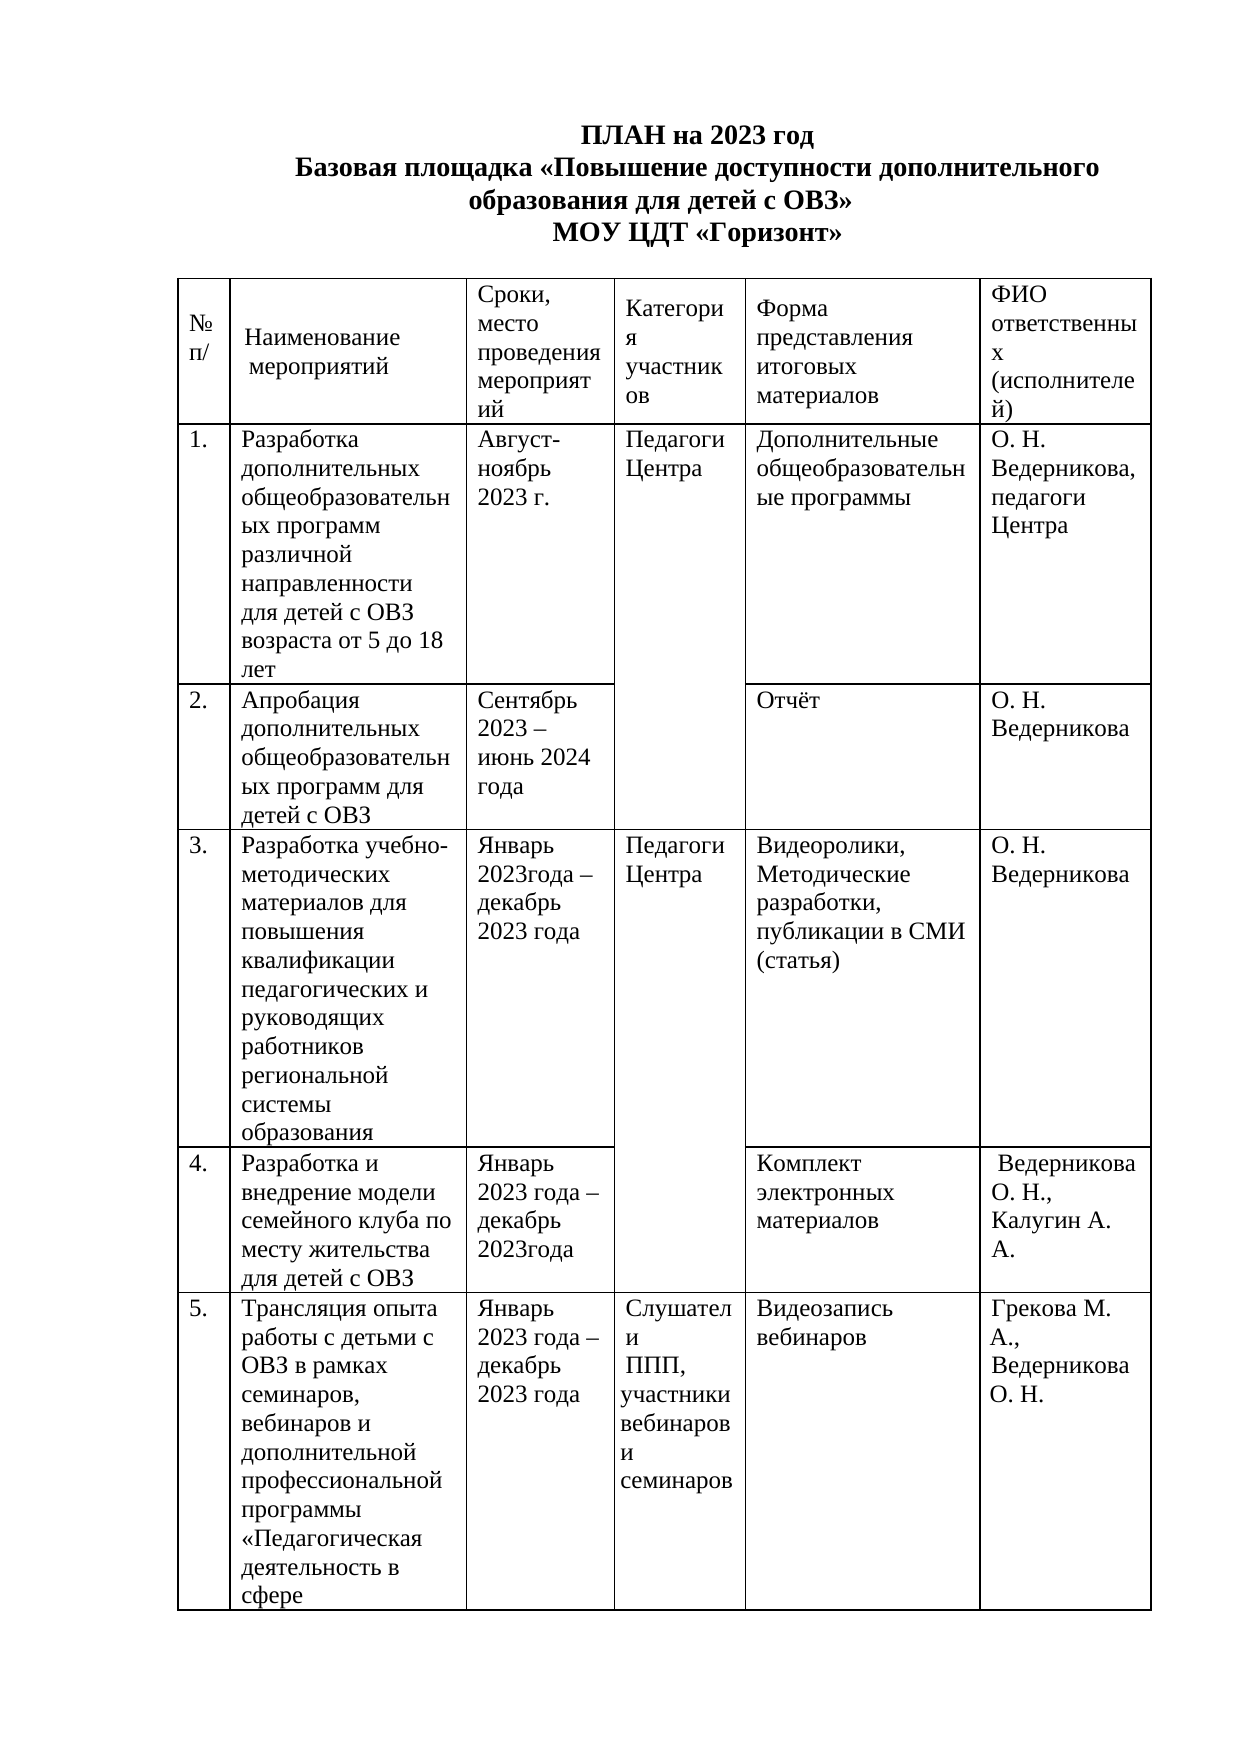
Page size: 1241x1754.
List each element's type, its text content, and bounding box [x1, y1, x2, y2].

table_cell Январь 2023 года – декабрь 2023года [467, 1148, 614, 1292]
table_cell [615, 1293, 745, 1609]
table_cell 4. [179, 1148, 229, 1292]
table_cell 3. [179, 830, 229, 1146]
table_cell О. Н. Ведерникова, педагоги Центра [981, 425, 1150, 683]
table_cell Сентябрь 2023 – июнь 2024 года [467, 685, 614, 828]
table_cell 5. [179, 1293, 229, 1609]
table_cell Педагоги Центра [615, 425, 745, 828]
table_header Форма представления итоговых материалов [746, 279, 979, 423]
table_cell Дополнительные общеобразовательные программы [746, 425, 979, 683]
table_cell Комплект электронных материалов [746, 1148, 979, 1292]
table_cell Педагоги Центра [615, 830, 745, 1292]
table_cell 2. [179, 685, 229, 828]
table_header Категория участников [615, 279, 745, 423]
table_cell О. Н. Ведерникова [981, 830, 1150, 1146]
table_header Сроки, место проведения мероприятий [467, 279, 614, 423]
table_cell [467, 1293, 614, 1609]
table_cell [981, 1293, 1150, 1609]
table_cell О. Н. Ведерникова [981, 685, 1150, 828]
table_cell Ведерникова О. Н., Калугин А. А. [981, 1148, 1150, 1292]
table_cell 1. [179, 425, 229, 683]
text МОУ ЦДТ «Горизонт» [177, 215, 1144, 248]
table_cell Апробация дополнительных общеобразовательных программ для детей с ОВЗ [231, 685, 466, 828]
table_header Наименование мероприятий [231, 279, 466, 423]
text ПЛАН на 2023 год [177, 118, 1144, 151]
table_header ФИО ответственных (исполнителей) [981, 279, 1150, 423]
table_cell Разработка учебно-методических материалов для повышения квалификации педагогических и руководящих работников региональной системы образования [231, 830, 466, 1146]
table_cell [231, 1293, 466, 1609]
table_cell Разработка и внедрение модели семейного клуба по месту жительства для детей с ОВЗ [231, 1148, 466, 1292]
table_cell Отчёт [746, 685, 979, 828]
table_header № п/п [179, 279, 229, 423]
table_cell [746, 1293, 979, 1609]
table_cell Разработка дополнительных общеобразовательных программ различной направленности для детей с ОВЗ возраста от 5 до 18 лет [231, 425, 466, 683]
text Базовая площадка «Повышение доступности дополнительного образования для детей с ОВЗ» [177, 151, 1144, 215]
table_cell Январь 2023года – декабрь 2023 года [467, 830, 614, 1146]
table_cell Видеоролики, Методические разработки, публикации в СМИ (статья) [746, 830, 979, 1146]
table_cell Август-ноябрь 2023 г. [467, 425, 614, 683]
